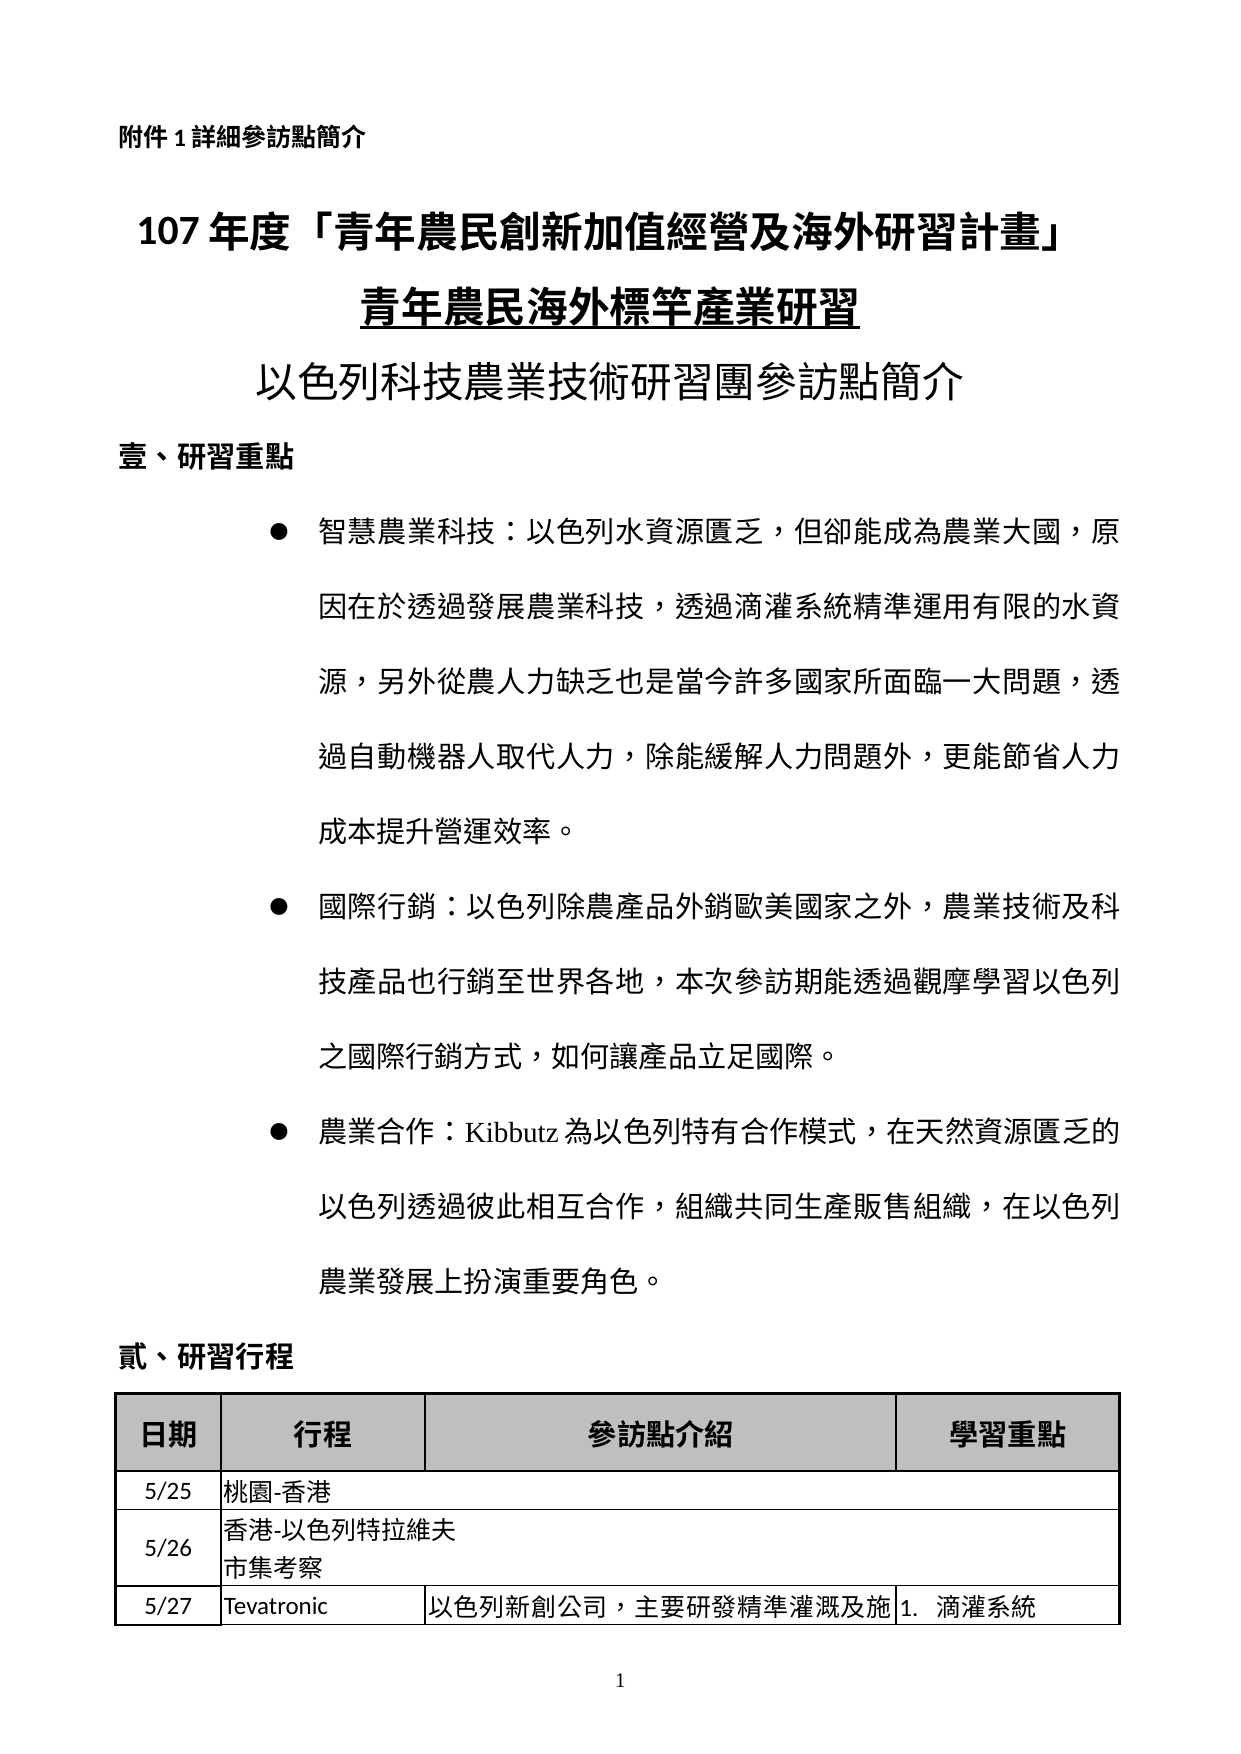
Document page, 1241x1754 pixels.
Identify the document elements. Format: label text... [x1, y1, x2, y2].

table_cell Tevatronic [222, 1586, 424, 1624]
list 國際行銷：以色列除農產品外銷歐美國家之外，農業技術及科技產品也行銷至世界各地，本次參訪期能透過觀摩學習以色列之國際行銷方式，如何讓產品立足國際。 [268, 867, 1122, 1092]
text 以色列科技農業技術研習團參訪點簡介 [118, 342, 1101, 417]
text 附件1詳細參訪點簡介 [118, 117, 1122, 154]
table_header 學習重點 [897, 1395, 1118, 1470]
table_cell 滴灌系統 新創公司經營 [897, 1586, 1118, 1624]
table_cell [426, 1586, 895, 1624]
list 農業合作：Kibbutz為以色列特有合作模式，在天然資源匱乏的以色列透過彼此相互合作，組織共同生產販售組織，在以色列農業發展上扮演重要角色。 [268, 1092, 1122, 1317]
text 107年度「青年農民創新加值經營及海外研習計畫」 [118, 192, 1101, 267]
table_header 行程 [222, 1395, 424, 1470]
table_cell 5/27 [117, 1587, 220, 1624]
table_cell 5/26 [117, 1510, 220, 1585]
table_cell 5/25 [117, 1472, 220, 1509]
table_header 參訪點介紹 [426, 1395, 895, 1470]
list 研習行程 [118, 1317, 1122, 1392]
table_cell 香港-以色列特拉維夫 市集考察 [222, 1510, 1118, 1585]
table_header 日期 [117, 1395, 220, 1470]
text 青年農民海外標竿產業研習 [118, 267, 1101, 342]
list 智慧農業科技：以色列水資源匱乏，但卻能成為農業大國，原因在於透過發展農業科技，透過滴灌系統精準運用有限的水資源，另外從農人力缺乏也是當今許多國家所面臨一大問題，透過自動機器人取代人力，除能緩解人力問題外，更能節省人力成本提升營運效率。 [268, 492, 1122, 867]
list 研習重點 [118, 417, 1122, 492]
table_cell 桃園-香港 [222, 1472, 1118, 1509]
